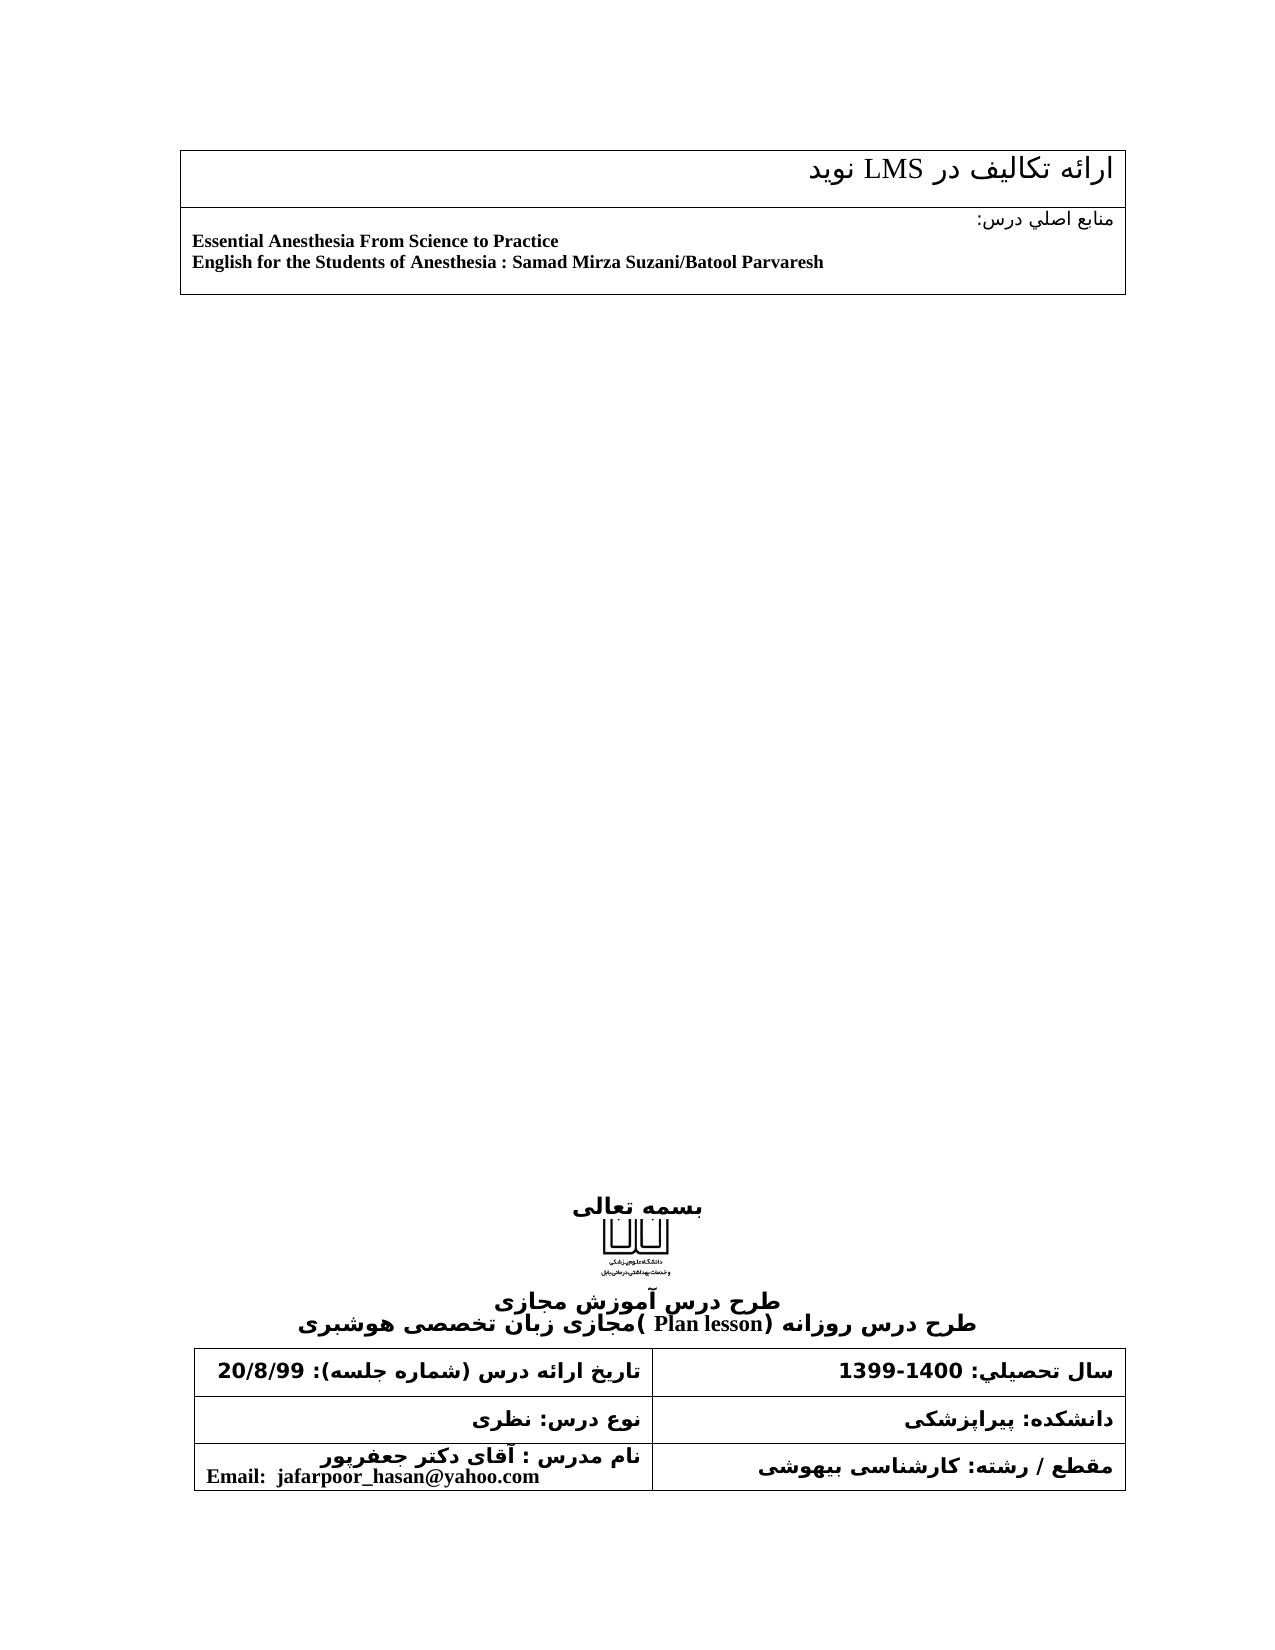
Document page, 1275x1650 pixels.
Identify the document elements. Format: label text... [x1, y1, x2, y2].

table_cell نام مدرس : آقای دکتر جعفرپور Email: jafarpoor_hasan@yahoo.com [195, 1444, 652, 1490]
picture [578, 1219, 697, 1277]
table_cell مقطع / رشته: کارشناسی بیهوشی [653, 1444, 1125, 1490]
text طرح درس روزانه (Plan lesson )مجازی زبان تخصصی هوشبری [150, 1314, 958, 1336]
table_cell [181, 151, 1125, 207]
text طرح درس آموزش مجازی [150, 1291, 1125, 1314]
text بسمه تعالی [150, 1197, 1125, 1219]
table_cell دانشکده: پیراپزشکی [653, 1397, 1125, 1443]
table_cell منابع اصلي درس: Essential Anesthesia From Science to Practice English for the Students of Anesthesia : Samad Mirza Suzani/Batool Parvaresh [181, 208, 1125, 294]
text طرح درس روزانه (Plan lesson )مجازی زبان تخصصی هوشبری [948, 1314, 1125, 1336]
table_header تاريخ ارائه درس (شماره جلسه): 20/8/99 [195, 1349, 652, 1396]
table_header سال تحصيلي: 1400-1399 [653, 1349, 1125, 1396]
table_cell نوع درس: نظری [195, 1397, 652, 1443]
